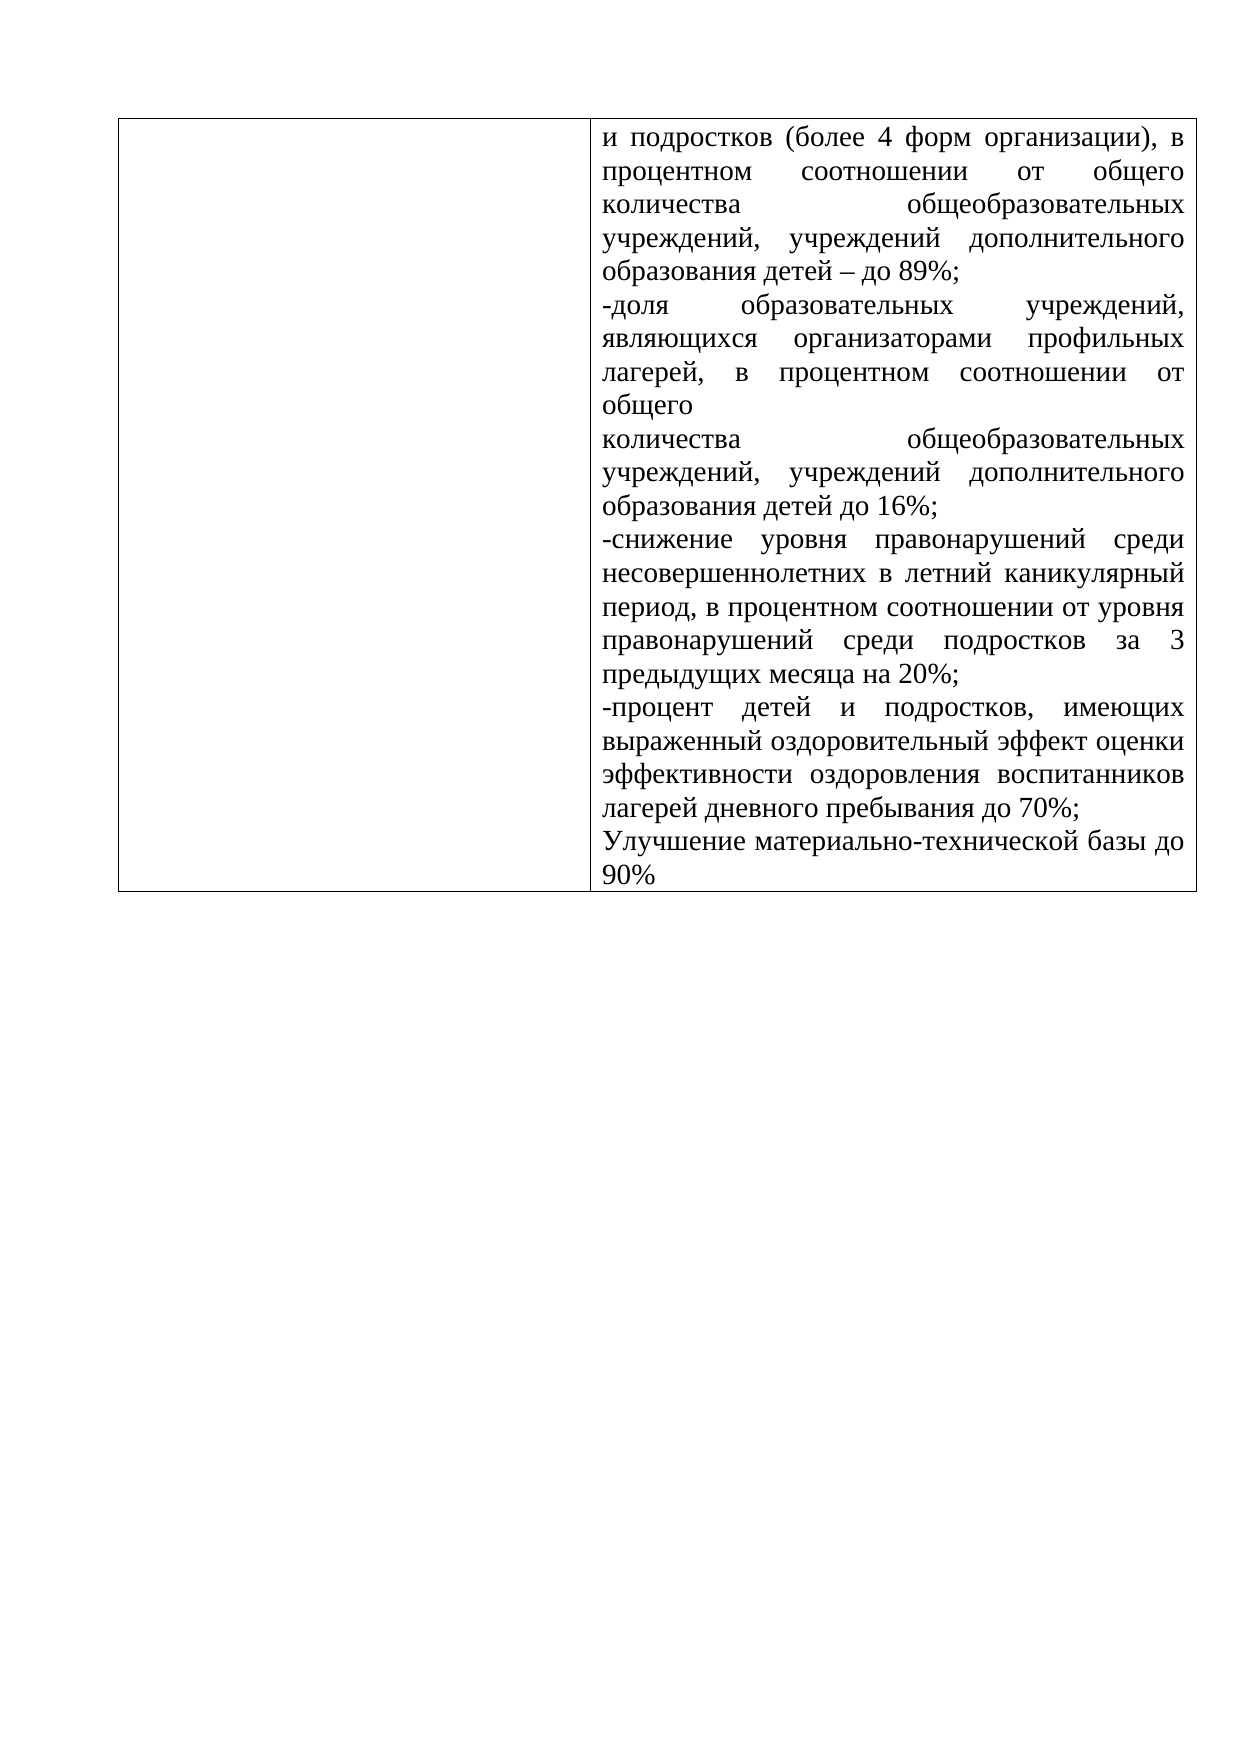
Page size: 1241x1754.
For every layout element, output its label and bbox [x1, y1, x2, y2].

table_cell [591, 119, 1196, 891]
table_cell [119, 119, 590, 891]
